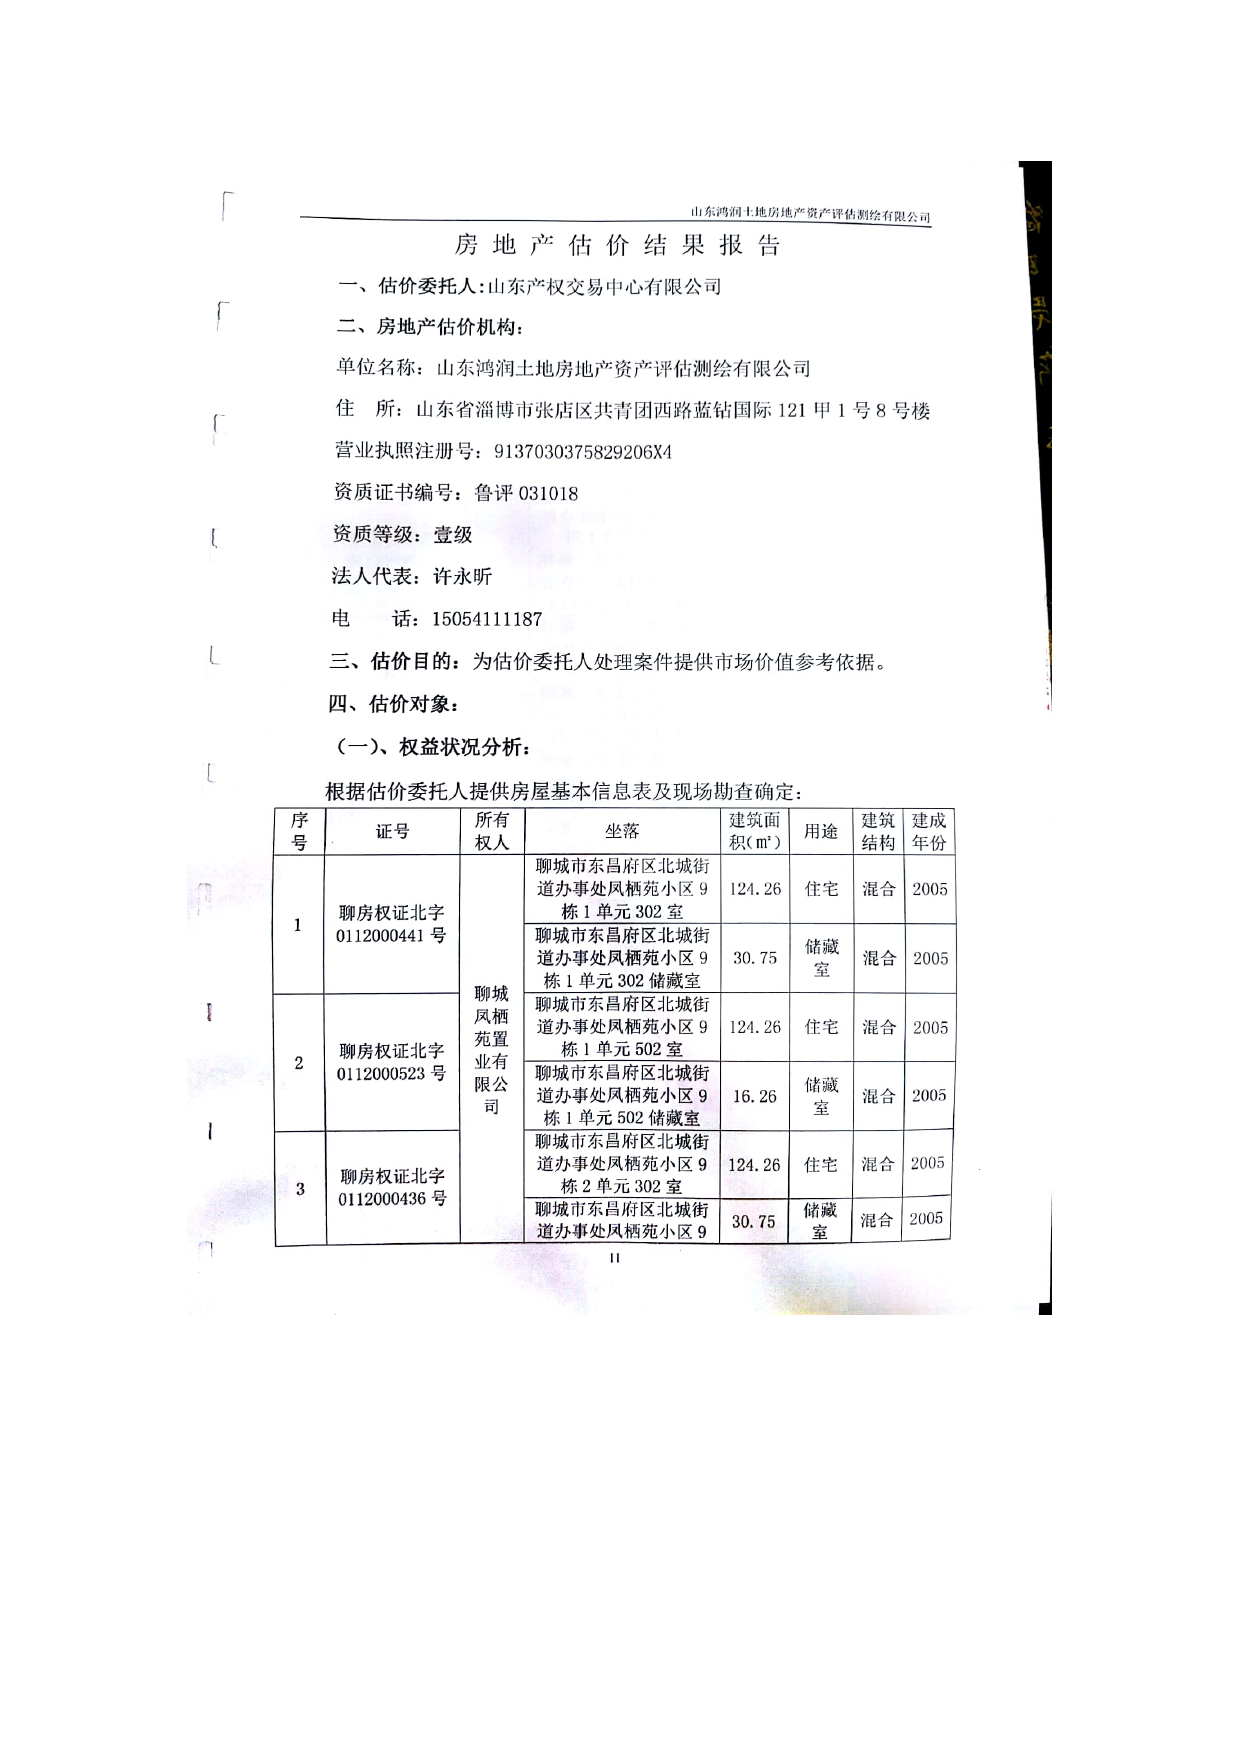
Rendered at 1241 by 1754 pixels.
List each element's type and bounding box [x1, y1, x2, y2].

picture [187, 161, 1052, 1315]
